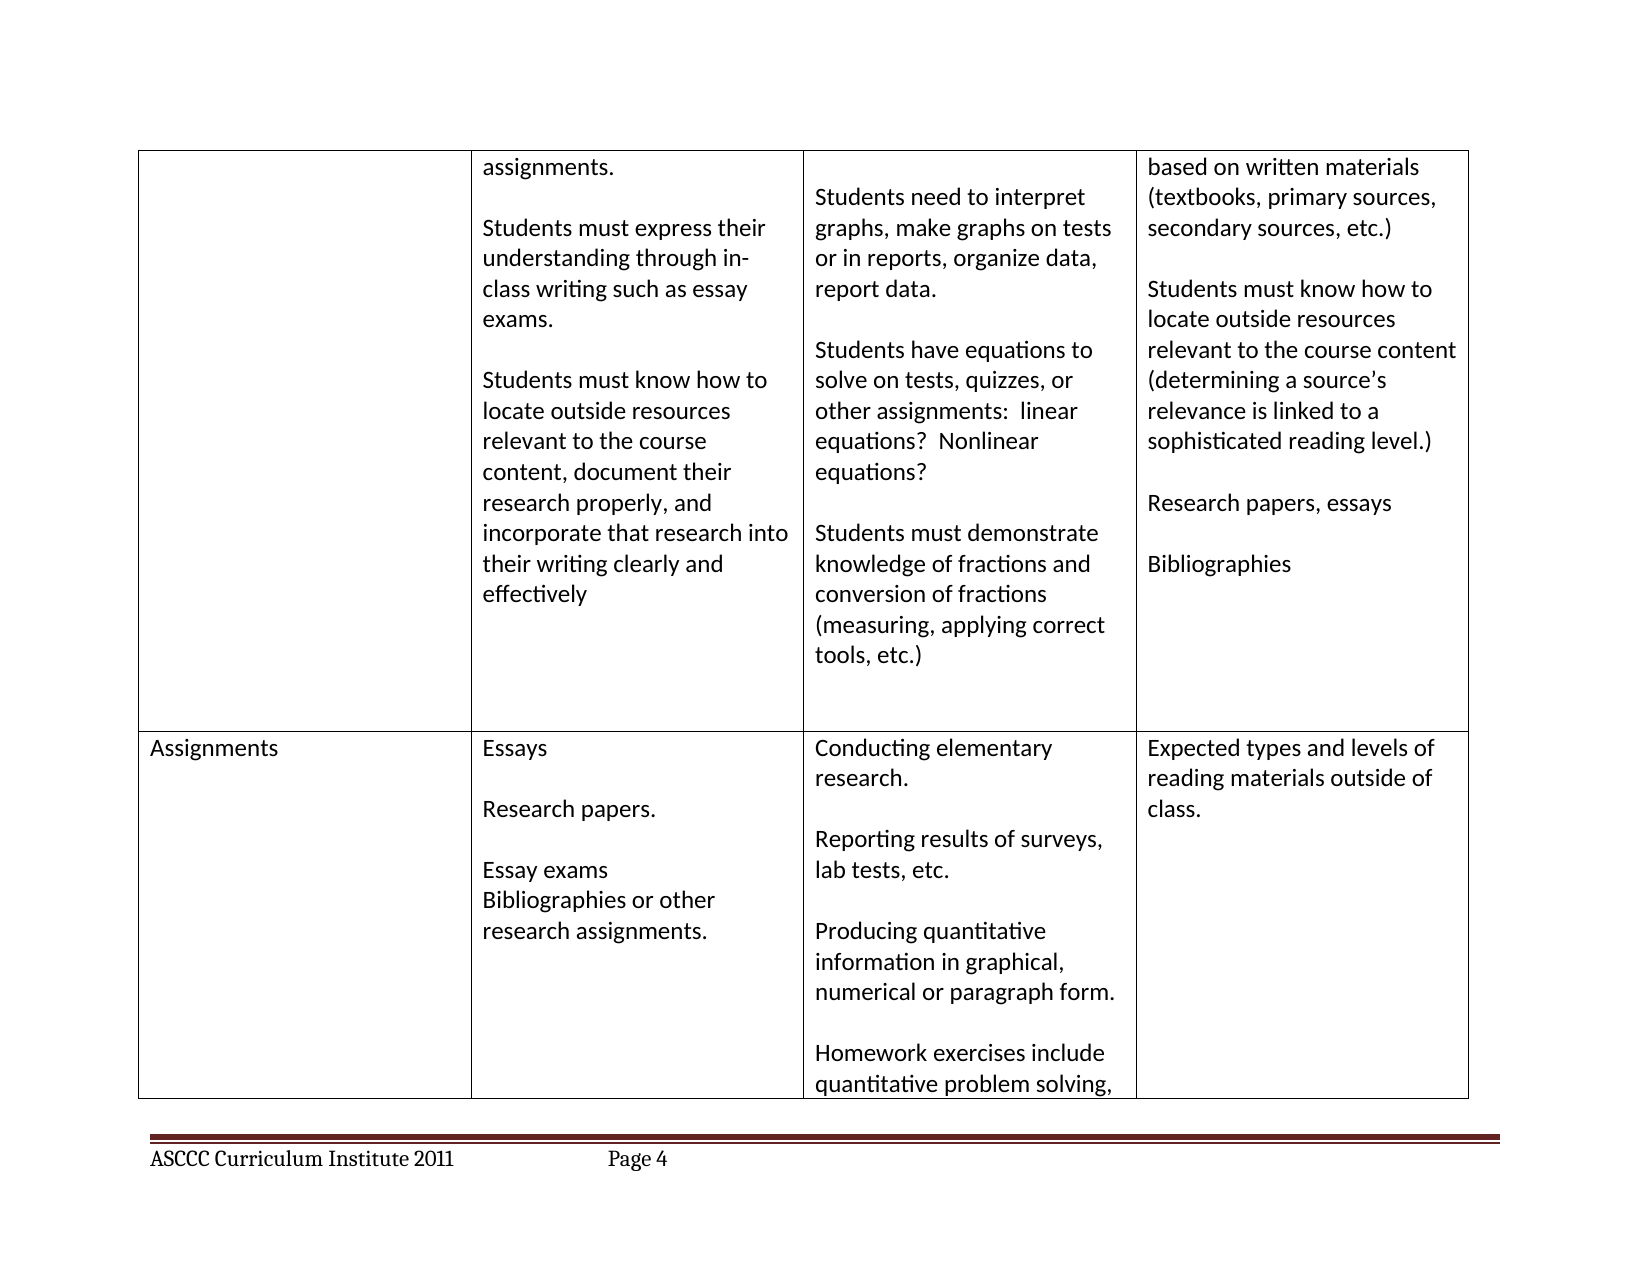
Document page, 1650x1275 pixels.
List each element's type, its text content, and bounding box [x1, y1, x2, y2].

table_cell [472, 732, 803, 1098]
table_cell Assignments [139, 732, 471, 1098]
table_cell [804, 732, 1136, 1098]
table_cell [804, 151, 1136, 731]
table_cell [139, 151, 471, 731]
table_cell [472, 151, 803, 731]
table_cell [1137, 732, 1468, 1098]
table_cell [1137, 151, 1468, 731]
